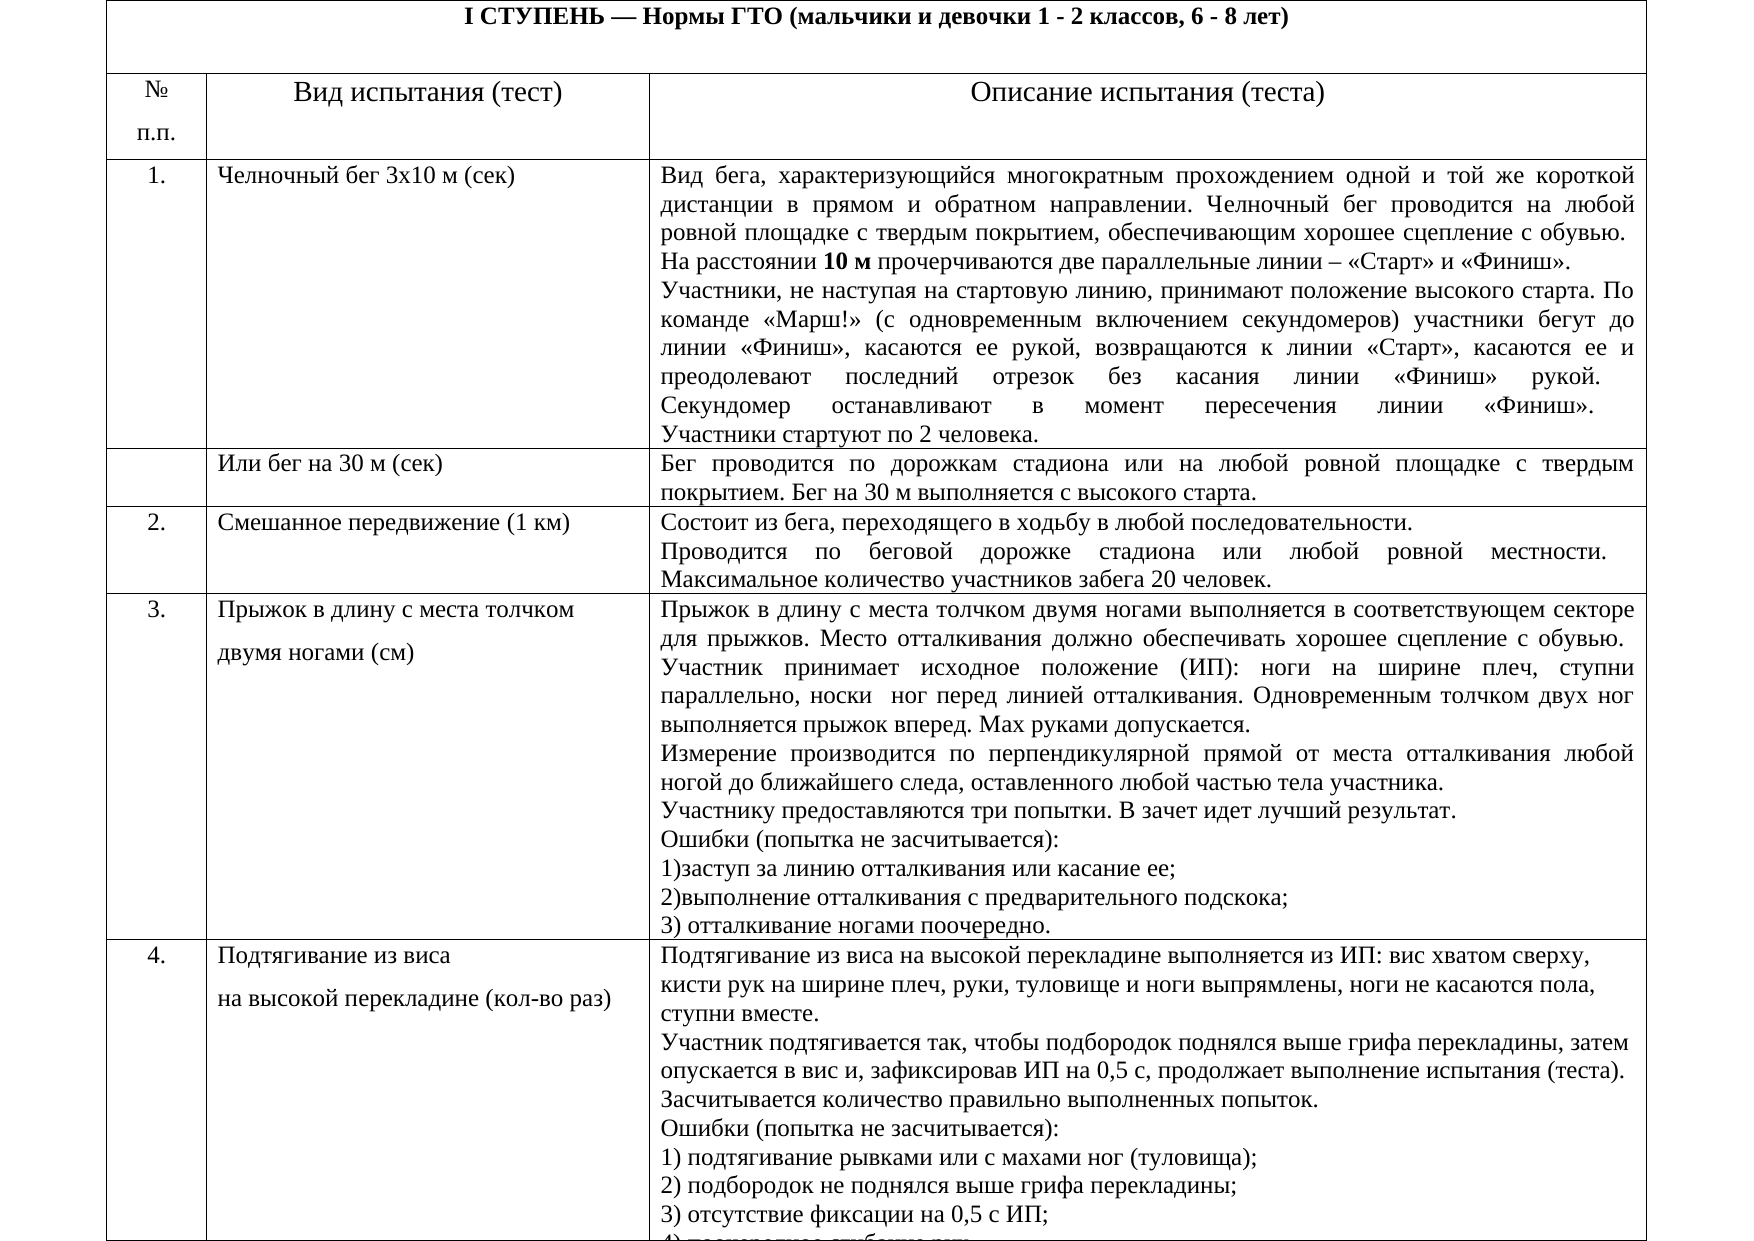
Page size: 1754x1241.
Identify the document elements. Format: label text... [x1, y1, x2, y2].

table_cell Вид бега, характеризующийся многократным прохождением одной и той же короткой дистанции в прямом и обратном направлении. Челночный бег проводится на любой ровной площадке с твердым покрытием, обеспечивающим хорошее сцепление с обувью. На расстоянии 10 м прочерчиваются две параллельные линии – «Старт» и «Финиш». Участники, не наступая на стартовую линию, принимают положение высокого старта. По команде «Марш!» (с одновременным включением секундомеров) участники бегут до линии «Финиш», касаются ее рукой, возвращаются к линии «Старт», касаются ее и преодолевают последний отрезок без касания линии «Финиш» рукой. Секундомер останавливают в момент пересечения линии «Финиш». Участники стартуют по 2 человека. [650, 160, 1646, 447]
table_cell Подтягивание из виса на высокой перекладине (кол-во раз) [207, 940, 649, 1240]
table_cell Или бег на 30 м (сек) [207, 449, 649, 506]
table_header I СТУПЕНЬ — Нормы ГТО (мальчики и девочки 1 - 2 классов, 6 - 8 лет) [107, 1, 1646, 73]
table_cell Подтягивание из виса на высокой перекладине выполняется из ИП: вис хватом сверху, кисти рук на ширине плеч, руки, туловище и ноги выпрямлены, ноги не касаются пола, ступни вместе. Участник подтягивается так, чтобы подбородок поднялся выше грифа перекладины, затем опускается в вис и, зафиксировав ИП на 0,5 с, продолжает выполнение испытания (теста). Засчитывается количество правильно выполненных попыток. Ошибки (попытка не засчитывается): 1) подтягивание рывками или с махами ног (туловища); 2) подбородок не поднялся выше грифа перекладины; 3) отсутствие фиксации на 0,5 с ИП; 4) поочередное сгибание рук. [650, 940, 1646, 1240]
table_cell Челночный бег 3х10 м (сек) [207, 160, 649, 447]
table_cell Состоит из бега, переходящего в ходьбу в любой последовательности. Проводится по беговой дорожке стадиона или любой ровной местности. Максимальное количество участников забега 20 человек. [650, 507, 1646, 593]
table_cell Смешанное передвижение (1 км) [207, 507, 649, 593]
table_cell 4. [107, 940, 206, 1240]
table_cell Описание испытания (теста) [650, 74, 1646, 159]
table_cell Бег проводится по дорожкам стадиона или на любой ровной площадке с твердым покрытием. Бег на 30 м выполняется с высокого старта. [650, 449, 1646, 506]
table_cell 1. [107, 160, 206, 447]
table_cell Вид испытания (тест) [207, 74, 649, 159]
table_cell 3. [107, 594, 206, 939]
table_cell [107, 449, 206, 506]
table_cell № п.п. [107, 74, 206, 159]
table_cell Прыжок в длину с места толчком двумя ногами выполняется в соответствующем секторе для прыжков. Место отталкивания должно обеспечивать хорошее сцепление с обувью. Участник принимает исходное положение (ИП): ноги на ширине плеч, ступни параллельно, носки ног перед линией отталкивания. Одновременным толчком двух ног выполняется прыжок вперед. Мах руками допускается. Измерение производится по перпендикулярной прямой от места отталкивания любой ногой до ближайшего следа, оставленного любой частью тела участника. Участнику предоставляются три попытки. В зачет идет лучший результат. Ошибки (попытка не засчитывается): 1)заступ за линию отталкивания или касание ее; 2)выполнение отталкивания с предварительного подскока; 3) отталкивание ногами поочередно. [650, 594, 1646, 939]
table_cell 2. [107, 507, 206, 593]
table_cell Прыжок в длину с места толчком двумя ногами (см) [207, 594, 649, 939]
